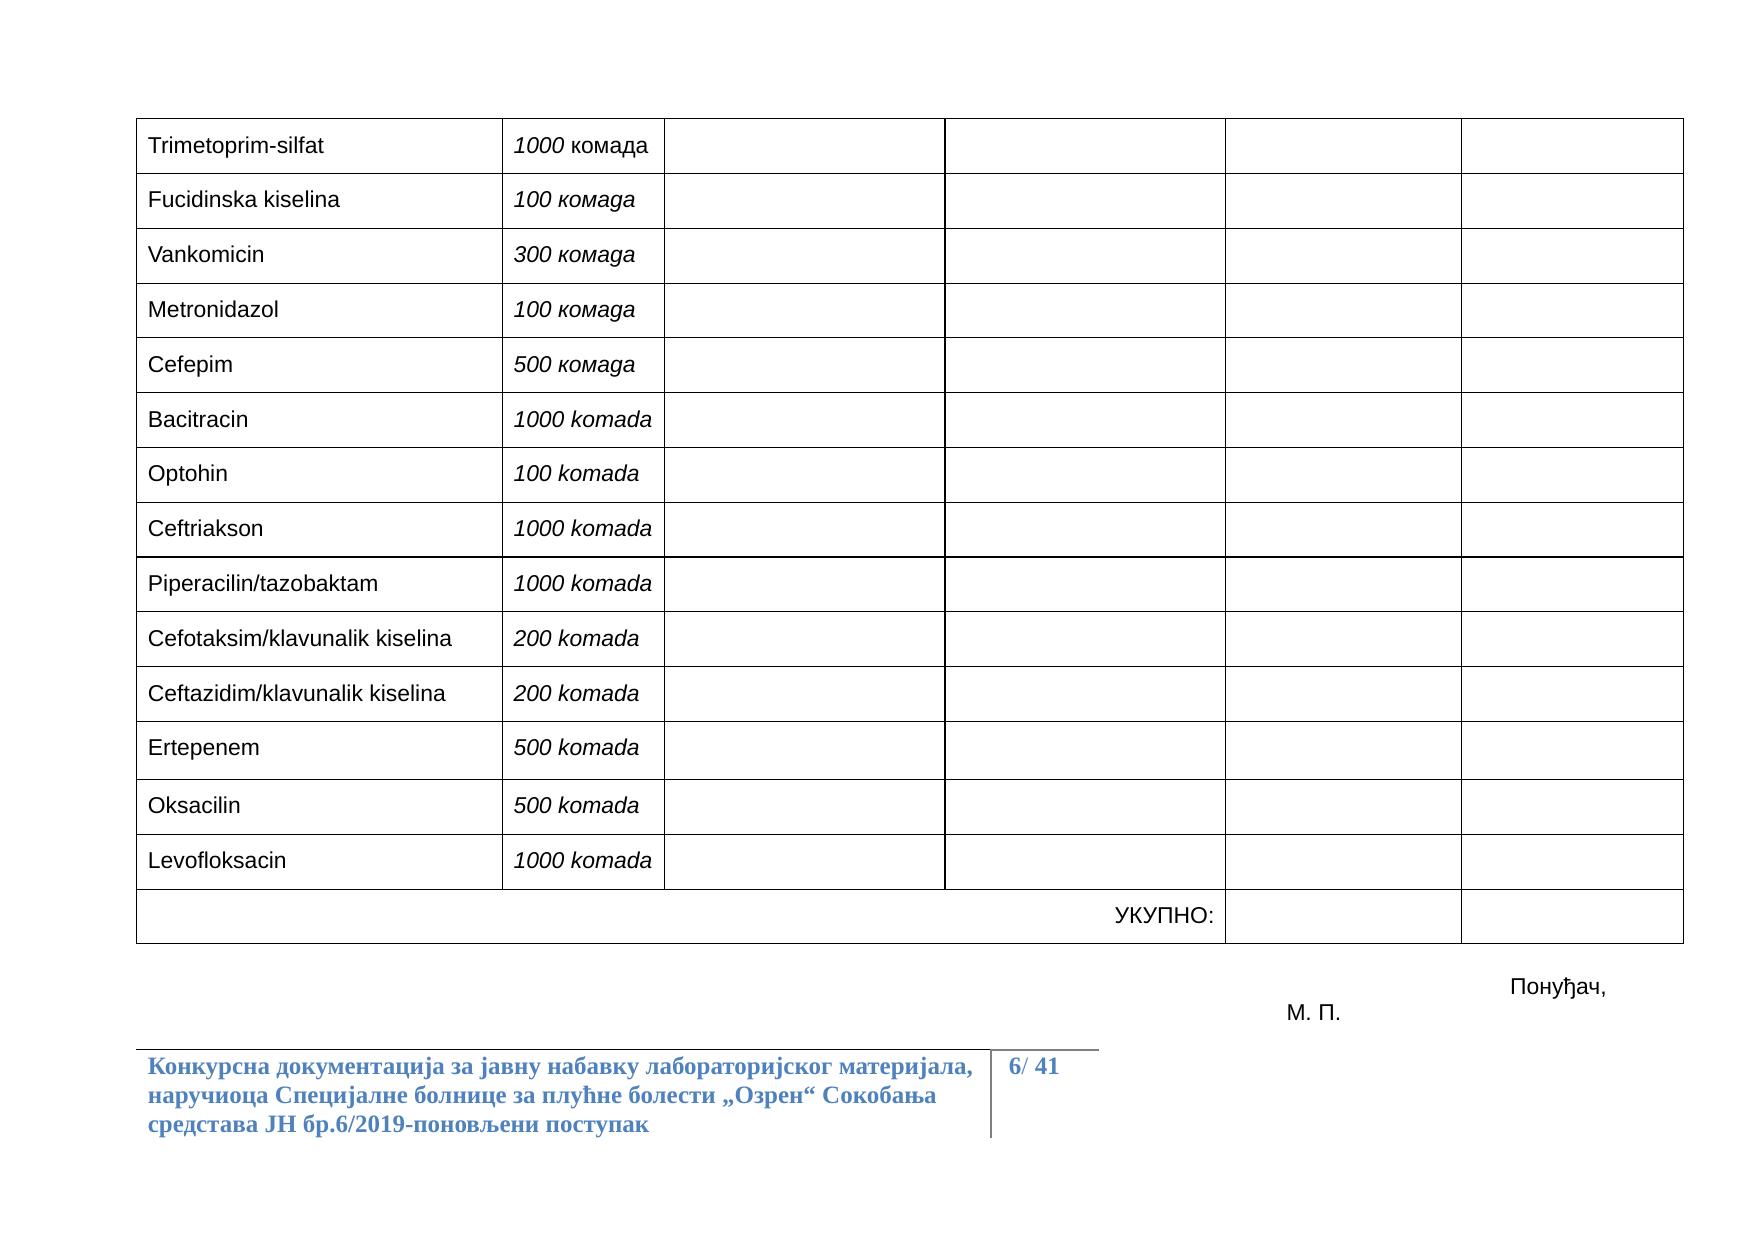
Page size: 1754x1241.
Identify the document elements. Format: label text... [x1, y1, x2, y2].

table_cell [665, 174, 944, 228]
table_cell [665, 612, 944, 666]
table_cell [1462, 503, 1683, 556]
table_cell [1462, 667, 1683, 721]
table_cell [1462, 284, 1683, 337]
table_cell [1462, 890, 1683, 943]
table_cell [1226, 393, 1461, 447]
table_cell [1226, 503, 1461, 556]
table_cell 1000 komada [503, 558, 664, 611]
table_cell Cefotaksim/klavunalik kiselina [137, 612, 502, 666]
table_cell [665, 667, 944, 721]
table_cell [1462, 338, 1683, 392]
table_cell [946, 284, 1225, 337]
table_cell [1226, 612, 1461, 666]
table_cell Ceftriakson [137, 503, 502, 556]
table_cell [1462, 835, 1683, 888]
table_cell [665, 284, 944, 337]
table_cell УКУПНО: [137, 890, 1225, 943]
table_cell [1226, 835, 1461, 888]
table_cell 100 комада [503, 284, 664, 337]
table_cell [946, 174, 1225, 228]
table_cell Fucidinska kiselina [137, 174, 502, 228]
table_cell [665, 393, 944, 447]
table_cell [1462, 558, 1683, 611]
table_cell Trimetoprim-silfat [137, 119, 502, 173]
table_cell [946, 229, 1225, 282]
table_cell 100 комада [503, 174, 664, 228]
table_cell Bacitracin [137, 393, 502, 447]
table_cell Optohin [137, 448, 502, 502]
table_cell [665, 722, 944, 779]
table_cell [665, 448, 944, 502]
table_cell [1226, 780, 1461, 834]
table_cell 500 комада [503, 338, 664, 392]
table_cell Levofloksacin [137, 835, 502, 888]
table_cell [1226, 229, 1461, 282]
table_cell [1462, 393, 1683, 447]
table_cell [1226, 890, 1461, 943]
table_cell [1226, 284, 1461, 337]
table_cell [665, 338, 944, 392]
table_cell [946, 835, 1225, 888]
table_cell 1000 komada [503, 393, 664, 447]
text Понуђач, [223, 973, 1606, 999]
table_cell Ertepenem [137, 722, 502, 779]
table_cell [1226, 119, 1461, 173]
table_cell 200 komada [503, 667, 664, 721]
table_cell [1462, 448, 1683, 502]
table_cell Piperacilin/tazobaktam [137, 558, 502, 611]
table_cell [665, 835, 944, 888]
table_cell [1462, 229, 1683, 282]
table_cell [1226, 722, 1461, 779]
table_cell 1000 комада [503, 119, 664, 173]
table_cell [946, 503, 1225, 556]
table_cell 100 komada [503, 448, 664, 502]
table_cell [1226, 558, 1461, 611]
table_cell [946, 393, 1225, 447]
table_cell [946, 448, 1225, 502]
table_cell 200 komada [503, 612, 664, 666]
table_cell [946, 667, 1225, 721]
table_cell Metronidazol [137, 284, 502, 337]
table_cell [665, 558, 944, 611]
table_cell Ceftazidim/klavunalik kiselina [137, 667, 502, 721]
table_cell [1462, 119, 1683, 173]
table_cell 1000 komada [503, 503, 664, 556]
table_cell [1226, 448, 1461, 502]
table_cell [946, 338, 1225, 392]
table_cell 1000 komada [503, 835, 664, 888]
table_cell [946, 780, 1225, 834]
table_cell [1226, 338, 1461, 392]
table_cell 500 komada [503, 722, 664, 779]
table_cell [1462, 780, 1683, 834]
table_cell [665, 503, 944, 556]
table_cell Oksacilin [137, 780, 502, 834]
text М. П. [448, 999, 1606, 1026]
table_cell [946, 558, 1225, 611]
table_cell [946, 119, 1225, 173]
table_cell 500 komada [503, 780, 664, 834]
table_cell [665, 119, 944, 173]
table_cell [1226, 174, 1461, 228]
table_cell [665, 229, 944, 282]
table_cell [665, 780, 944, 834]
table_cell [1462, 722, 1683, 779]
table_cell [946, 722, 1225, 779]
table_cell Cefepim [137, 338, 502, 392]
table_cell [1462, 612, 1683, 666]
table_cell 300 комада [503, 229, 664, 282]
table_cell Vankomicin [137, 229, 502, 282]
table_cell [946, 612, 1225, 666]
table_cell [1226, 667, 1461, 721]
table_cell [1462, 174, 1683, 228]
